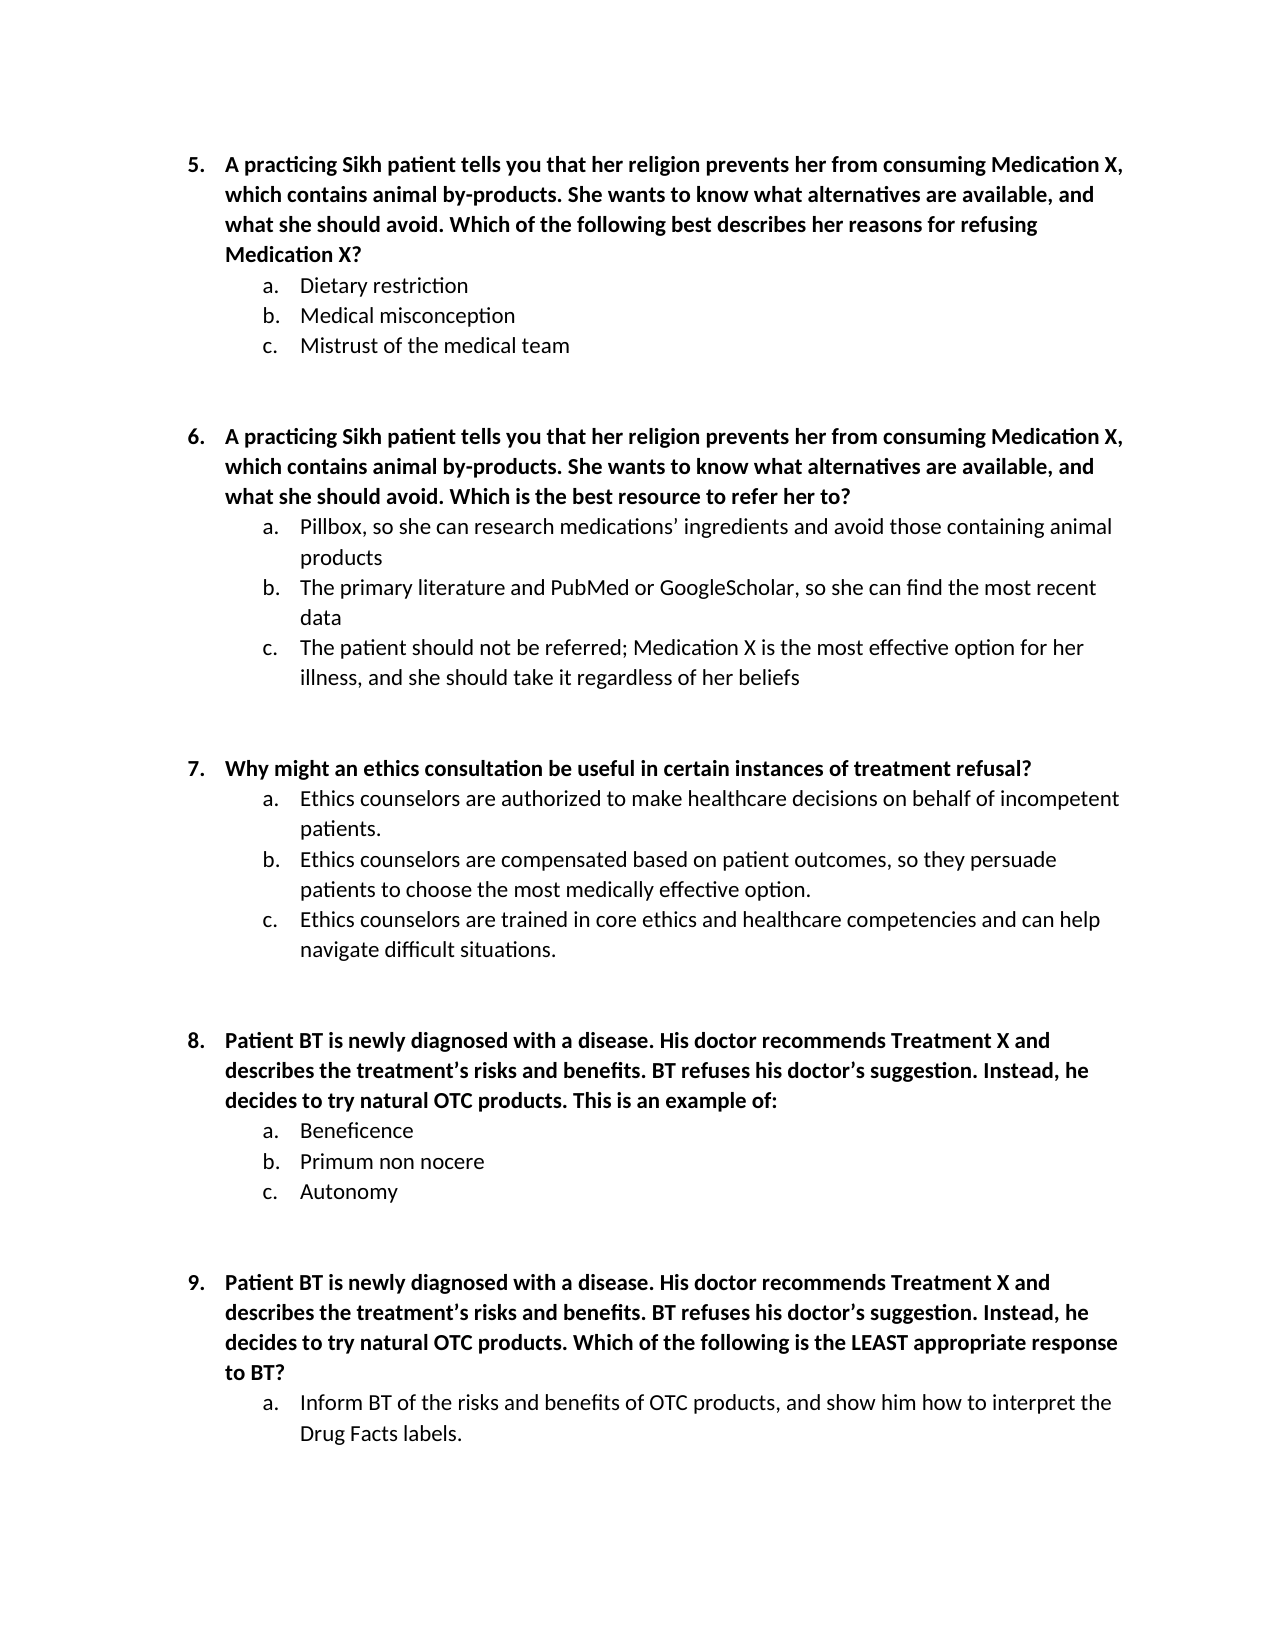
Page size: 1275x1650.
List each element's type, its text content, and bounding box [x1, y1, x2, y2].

list Patient BT is newly diagnosed with a disease. His doctor recommends Treatment X and describes the treatment’s risks and benefits. BT refuses his doctor’s suggestion. Instead, he decides to try natural OTC products. This is an example of: [187, 1026, 1125, 1114]
list Autonomy [262, 1177, 1125, 1205]
list Patient BT is newly diagnosed with a disease. His doctor recommends Treatment X and describes the treatment’s risks and benefits. BT refuses his doctor’s suggestion. Instead, he decides to try natural OTC products. Which of the following is the LEAST appropriate response to BT? [187, 1268, 1125, 1386]
list A practicing Sikh patient tells you that her religion prevents her from consuming Medication X, which contains animal by-products. She wants to know what alternatives are available, and what she should avoid. Which is the best resource to refer her to? [187, 422, 1125, 510]
list Beneficence [262, 1117, 1125, 1145]
list Why might an ethics consultation be useful in certain instances of treatment refusal? [187, 754, 1125, 782]
list Dietary restriction [262, 271, 1125, 299]
list Primum non nocere [262, 1147, 1125, 1175]
list Ethics counselors are trained in core ethics and healthcare competencies and can help navigate difficult situations. [262, 905, 1125, 963]
list Medical misconception [262, 301, 1125, 329]
list A practicing Sikh patient tells you that her religion prevents her from consuming Medication X, which contains animal by-products. She wants to know what alternatives are available, and what she should avoid. Which of the following best describes her reasons for refusing Medication X? [187, 150, 1125, 269]
list Ethics counselors are authorized to make healthcare decisions on behalf of incompetent patients. [262, 784, 1125, 843]
list Ethics counselors are compensated based on patient outcomes, so they persuade patients to choose the most medically effective option. [262, 845, 1125, 903]
list Pillbox, so she can research medications’ ingredients and avoid those containing animal products [262, 512, 1125, 571]
list The patient should not be referred; Medication X is the most effective option for her illness, and she should take it regardless of her beliefs [262, 633, 1125, 692]
list Inform BT of the risks and benefits of OTC products, and show him how to interpret the Drug Facts labels. [262, 1388, 1125, 1447]
list Mistrust of the medical team [262, 331, 1125, 359]
list The primary literature and PubMed or GoogleScholar, so she can find the most recent data [262, 573, 1125, 631]
